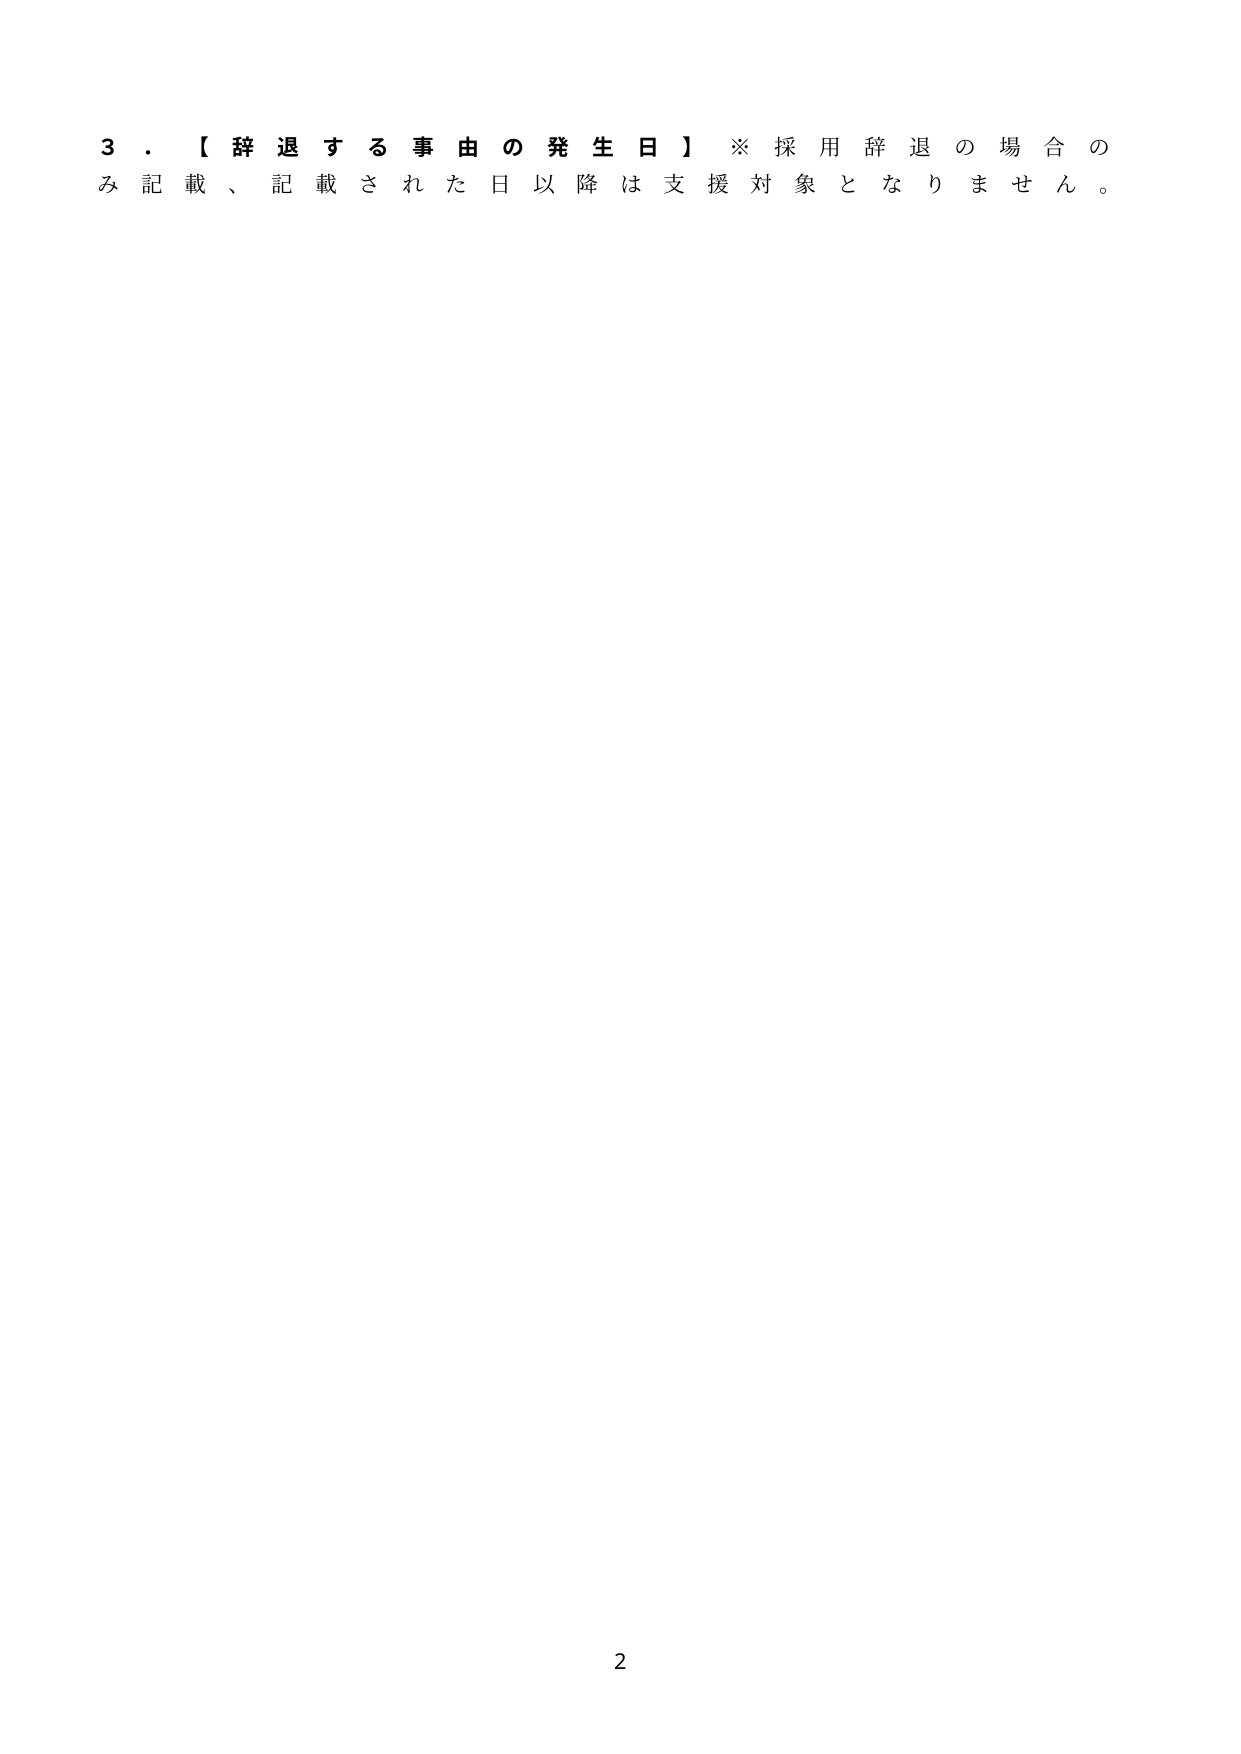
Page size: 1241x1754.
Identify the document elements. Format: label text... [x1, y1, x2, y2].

text ３．【辞退する事由の発生日】※採用辞退の場合のみ記載、記載された日以降は支援対象となりません。 [98, 127, 1133, 202]
